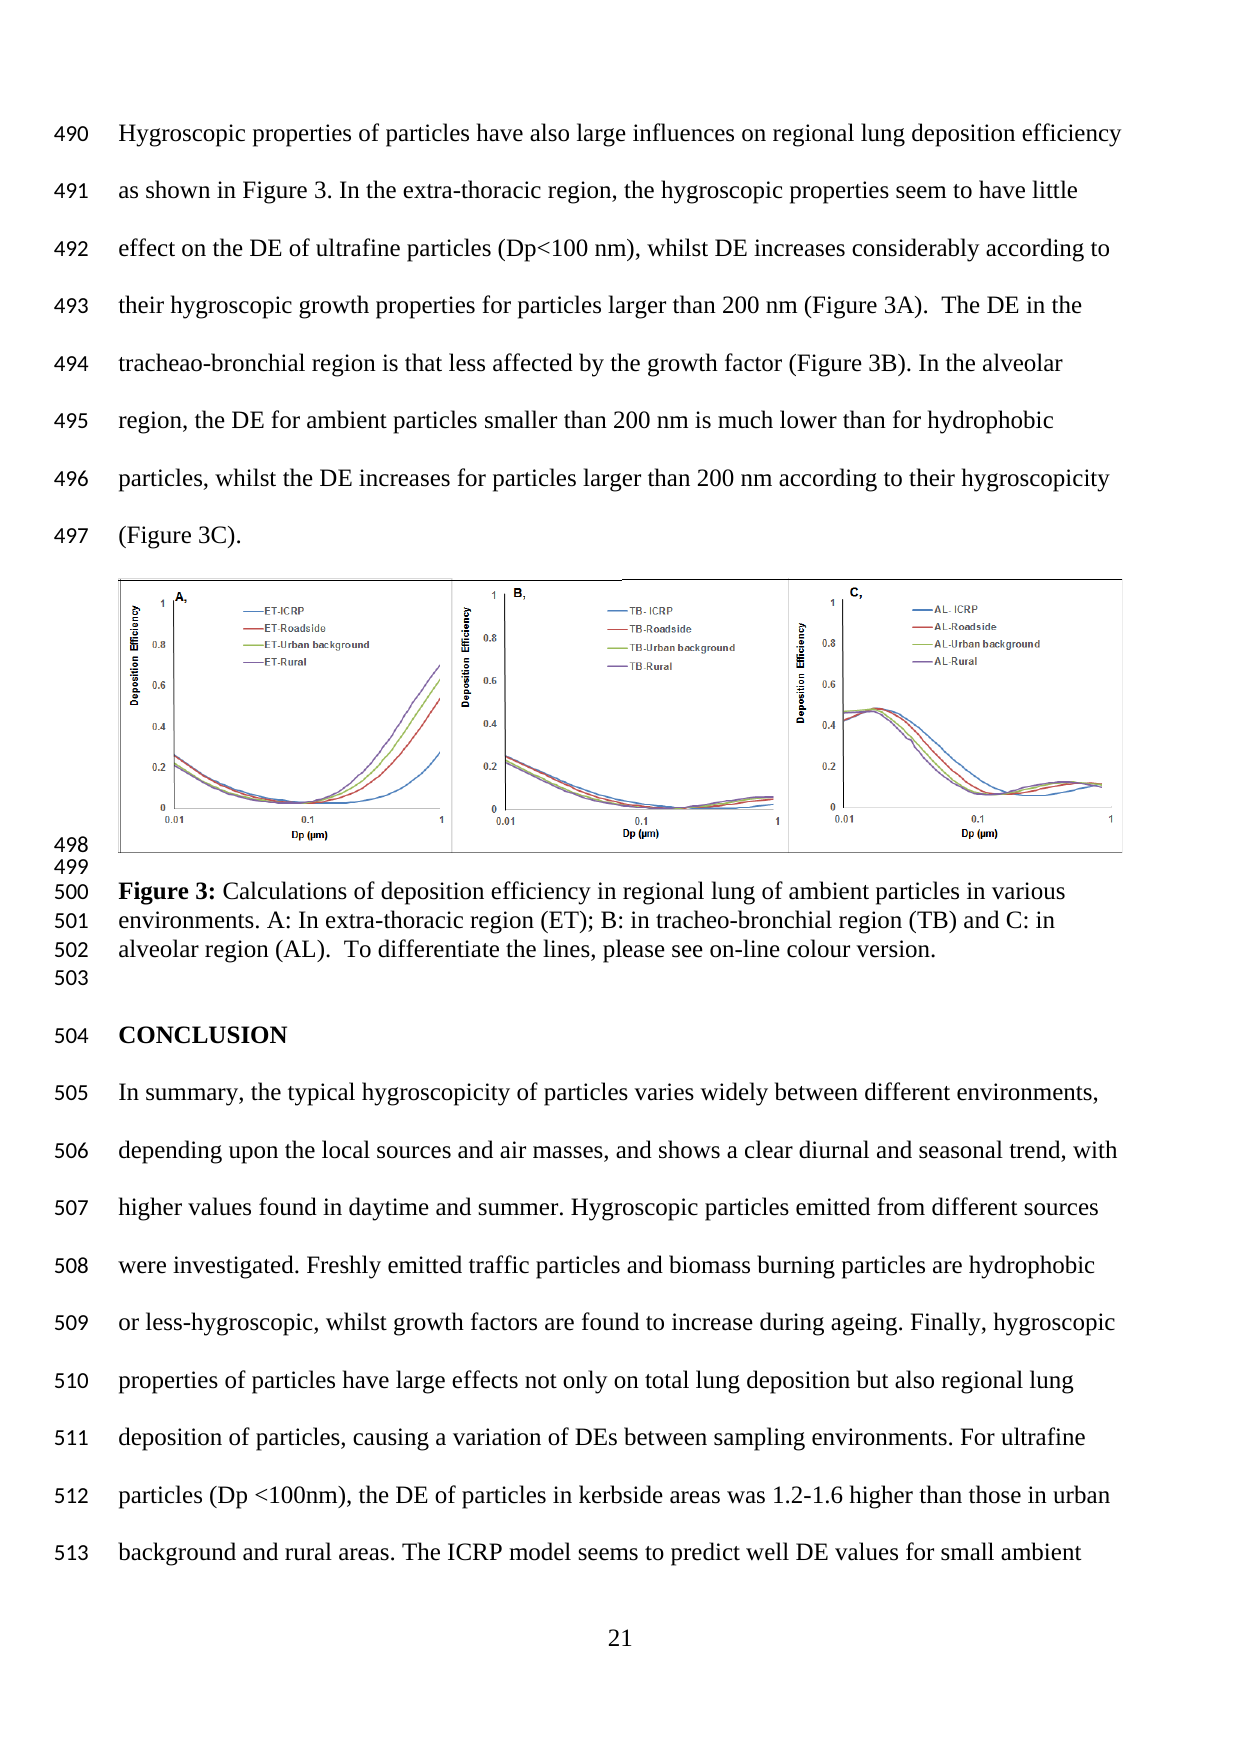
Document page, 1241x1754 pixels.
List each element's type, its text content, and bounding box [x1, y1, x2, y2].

text Figure 3: Calculations of deposition efficiency in regional lung of ambient particles in various environments. A: In extra-thoracic region (ET); B: in tracheo-bronchial region (TB) and C: in alveolar region (AL). To differentiate the lines, please see on-line colour version. [118, 876, 1122, 962]
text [118, 1077, 1122, 1566]
text Hygroscopic properties of particles have also large influences on regional lung deposition efficiency as shown in Figure 3. In the extra-thoracic region, the hygroscopic properties seem to have little effect on the DE of ultrafine particles (Dp<100 nm), whilst DE increases considerably according to their hygroscopic growth properties for particles larger than 200 nm (Figure 3A). The DE in the tracheao-bronchial region is that less affected by the growth factor (Figure 3B). In the alveolar region, the DE for ambient particles smaller than 200 nm is much lower than for hydrophobic particles, whilst the DE increases for particles larger than 200 nm according to their hygroscopicity (Figure 3C). [118, 118, 1122, 549]
picture [118, 578, 1123, 853]
text CONCLUSION [118, 1020, 1122, 1049]
